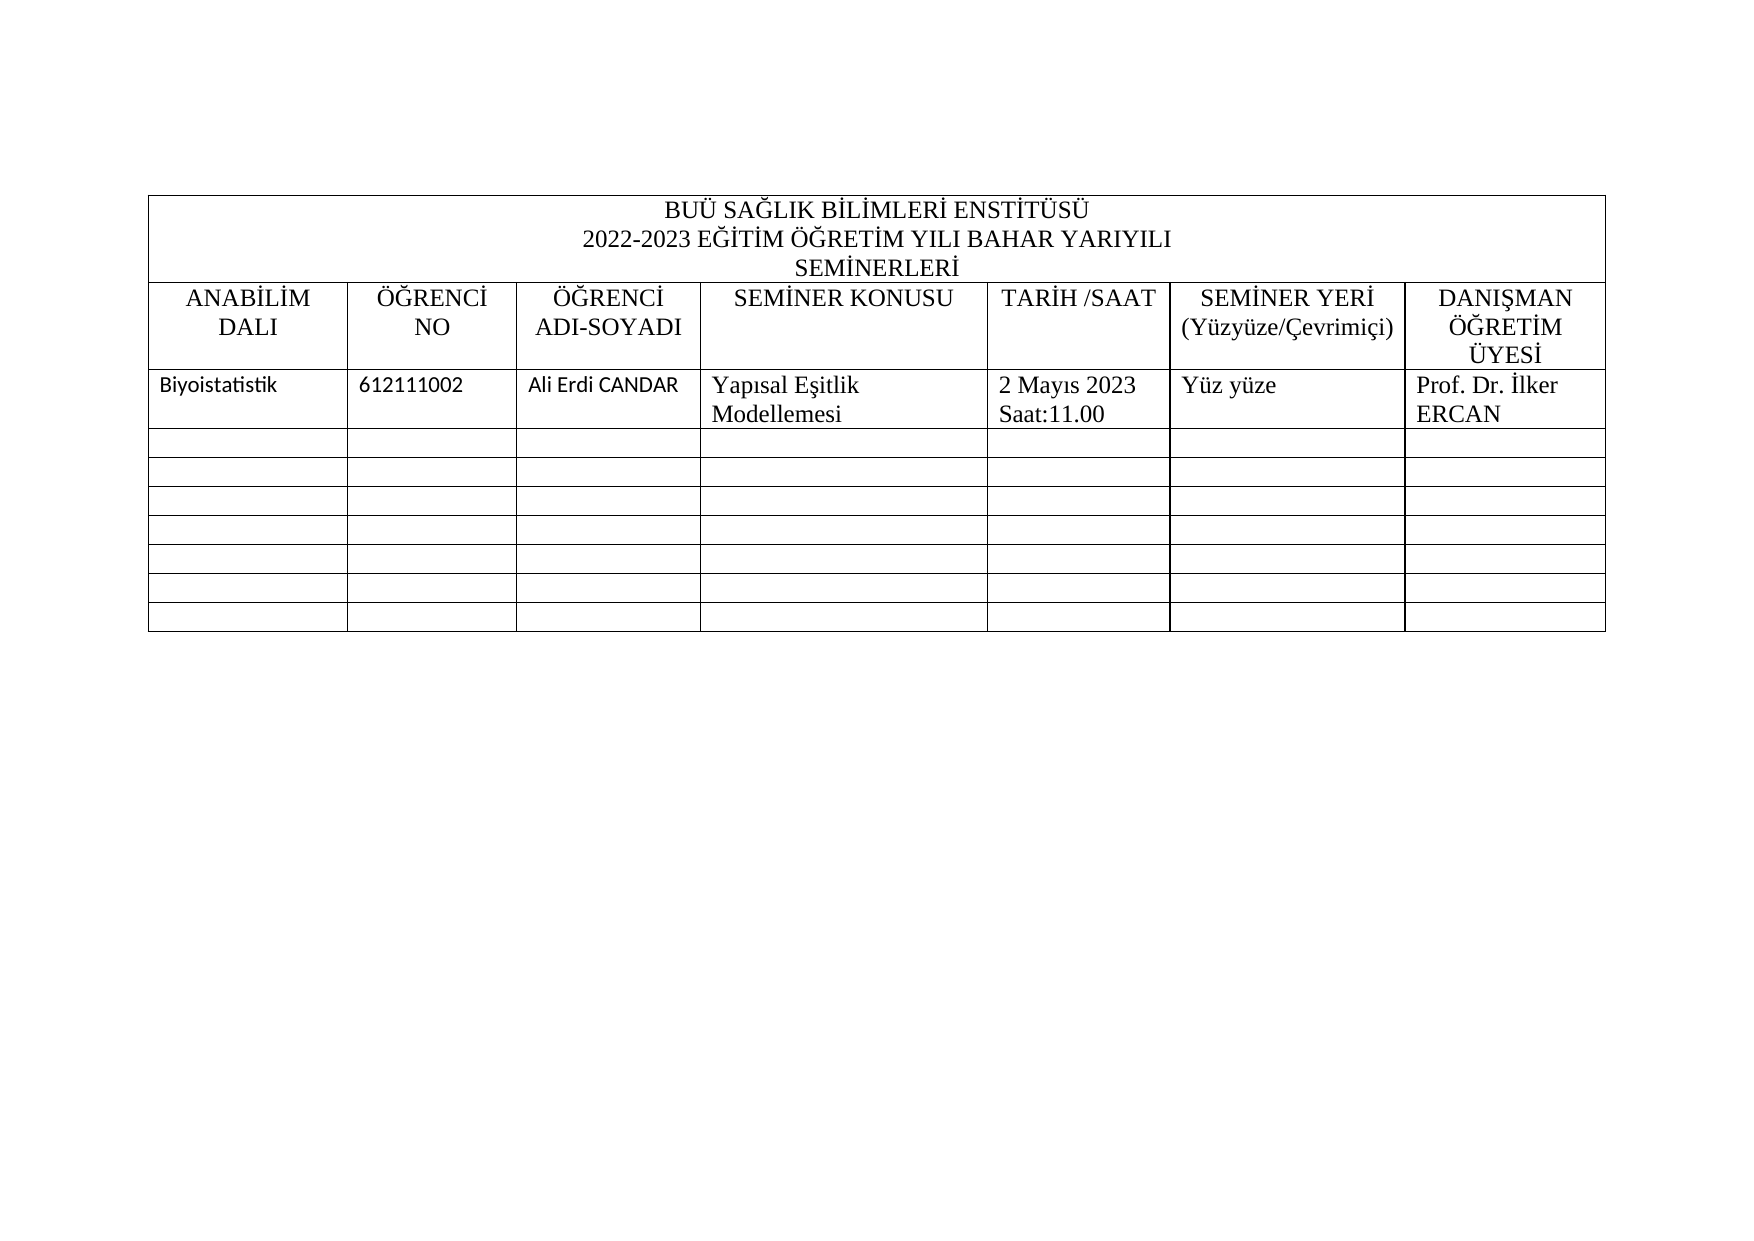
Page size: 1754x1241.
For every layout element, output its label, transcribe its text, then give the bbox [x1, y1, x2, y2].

table_cell [517, 458, 700, 486]
table_cell [1171, 574, 1404, 602]
table_cell [988, 516, 1169, 544]
table_cell [517, 487, 700, 515]
table_cell [988, 487, 1169, 515]
table_cell Ali Erdi CANDAR [517, 370, 700, 428]
table_cell [1406, 487, 1605, 515]
table_cell [988, 574, 1169, 602]
table_cell [1171, 458, 1404, 486]
table_cell [348, 516, 516, 544]
table_cell [701, 458, 987, 486]
table_cell [1171, 487, 1404, 515]
table_cell [517, 574, 700, 602]
table_cell [348, 458, 516, 486]
table_cell [517, 516, 700, 544]
table_cell [1406, 429, 1605, 457]
table_cell [1171, 603, 1404, 631]
table_cell [701, 487, 987, 515]
table_cell [1406, 574, 1605, 602]
table_cell 2 Mayıs 2023 Saat:11.00 [988, 370, 1169, 428]
table_cell [149, 516, 347, 544]
table_cell [701, 603, 987, 631]
table_cell Biyoistatistik [149, 370, 347, 428]
table_cell [1171, 545, 1404, 573]
table_cell [988, 429, 1169, 457]
table_cell [149, 545, 347, 573]
table_cell [149, 574, 347, 602]
table_cell [701, 545, 987, 573]
table_cell [1406, 545, 1605, 573]
table_cell [1171, 429, 1404, 457]
table_cell [149, 429, 347, 457]
table_cell [701, 516, 987, 544]
table_cell Yüz yüze [1171, 370, 1404, 428]
table_cell [988, 603, 1169, 631]
table_cell 612111002 [348, 370, 516, 428]
table_cell DANIŞMAN ÖĞRETİM ÜYESİ [1406, 283, 1605, 369]
table_cell [149, 603, 347, 631]
table_cell [149, 458, 347, 486]
table_cell [348, 429, 516, 457]
table_cell Yapısal Eşitlik Modellemesi [701, 370, 987, 428]
table_cell [348, 487, 516, 515]
table_cell [517, 429, 700, 457]
table_cell [988, 458, 1169, 486]
table_cell [988, 545, 1169, 573]
table_cell [348, 603, 516, 631]
table_cell SEMİNER YERİ (Yüzyüze/Çevrimiçi) [1171, 283, 1404, 369]
table_cell [149, 487, 347, 515]
table_cell ÖĞRENCİ NO [348, 283, 516, 369]
table_cell [348, 574, 516, 602]
table_header BUÜ SAĞLIK BİLİMLERİ ENSTİTÜSÜ 2022-2023 EĞİTİM ÖĞRETİM YILI BAHAR YARIYILI SEMİNERLERİ [149, 196, 1605, 282]
table_cell [701, 574, 987, 602]
table_cell SEMİNER KONUSU [701, 283, 987, 369]
table_cell [348, 545, 516, 573]
table_cell ÖĞRENCİ ADI-SOYADI [517, 283, 700, 369]
table_cell [1406, 603, 1605, 631]
table_cell TARİH /SAAT [988, 283, 1169, 369]
table_cell [1171, 516, 1404, 544]
table_cell ANABİLİM DALI [149, 283, 347, 369]
table_cell [517, 545, 700, 573]
table_cell [1406, 516, 1605, 544]
table_cell [517, 603, 700, 631]
table_cell [1406, 458, 1605, 486]
table_cell Prof. Dr. İlker ERCAN [1406, 370, 1605, 428]
table_cell [701, 429, 987, 457]
